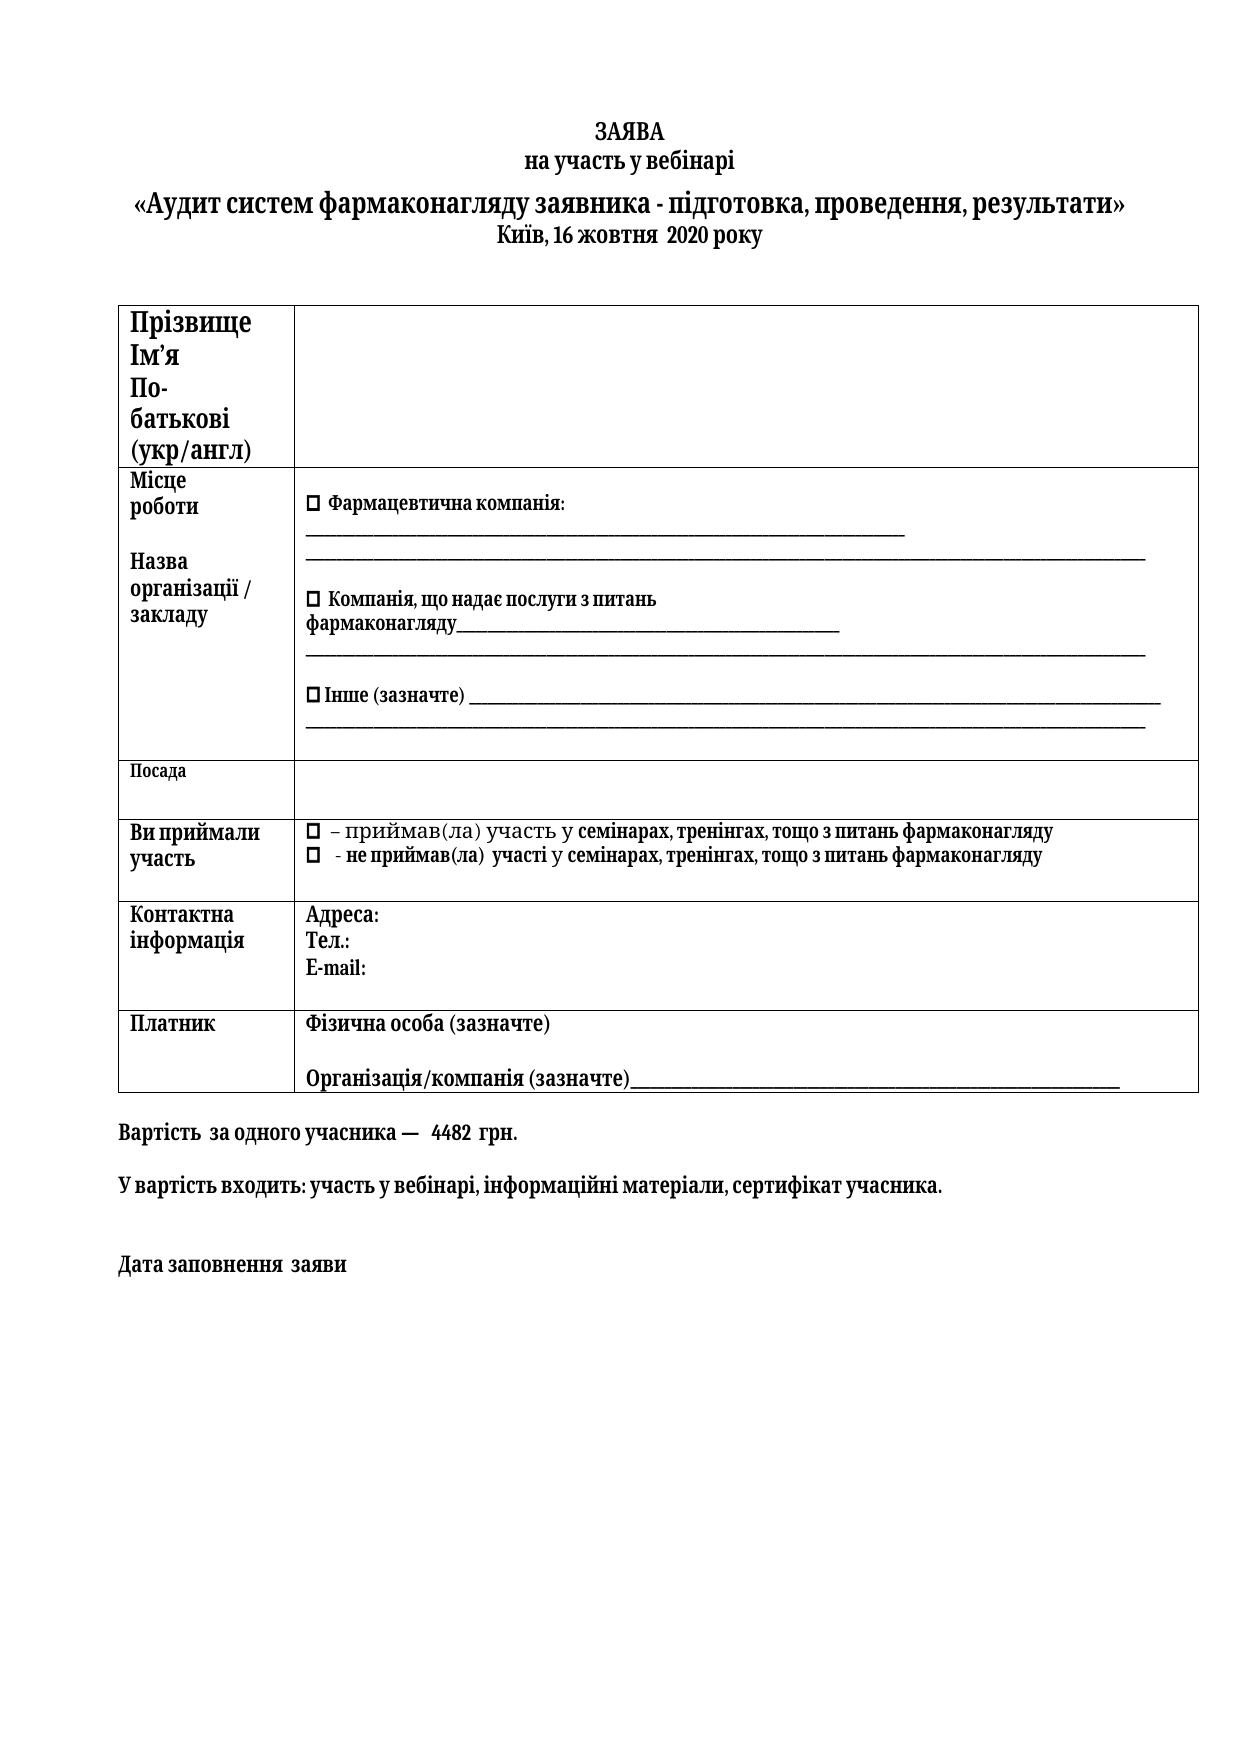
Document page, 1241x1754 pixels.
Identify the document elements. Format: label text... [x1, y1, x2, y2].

text ЗАЯВА [118, 118, 1141, 147]
text Вартість за одного учасника — 4482 грн. [118, 1120, 1141, 1146]
text «Аудит систем фармаконагляду заявника - підготовка, проведення, результати» [118, 188, 1141, 221]
table_cell Контактна інформація [119, 902, 294, 1010]
table_cell Платник [119, 1011, 294, 1092]
table_cell Місце роботи Назва організації / закладу [119, 468, 294, 760]
table_cell Фізична особа (зазначте) Організація/компанія (зазначте)________________________________________________________________________ [295, 1011, 1198, 1092]
text Дата заповнення заяви [118, 1251, 1141, 1278]
table_cell Фармацевтична компанія: _________________________________________________________________________________________________ ________________________________________________________________________________________________________________________________________ Компанія, що надає послуги з питань фармаконагляду______________________________________________________________ ________________________________________________________________________________________________________________________________________ Інше (зазначте) ________________________________________________________________________________________________________________ ________________________________________________________________________________________________________________________________________ [295, 468, 1198, 760]
table_cell Посада [119, 761, 294, 818]
text на участь у вебінарі [118, 147, 1141, 176]
table_header Прізвище Ім’я По-батькові (укр/англ) [119, 306, 294, 467]
table_cell [295, 761, 1198, 818]
table_cell Адреса: Тел.: Е-mail: [295, 902, 1198, 1010]
table_cell Ви приймали участь [119, 820, 294, 901]
text У вартість входить: участь у вебінарі, інформаційні матеріали, сертифікат учасника. [118, 1172, 1141, 1199]
text Київ, 16 жовтня 2020 року [118, 221, 1141, 250]
table_cell – приймав(ла) участь у семінарах, тренінгах, тощо з питань фармаконагляду - не приймав(ла) участі у семінарах, тренінгах, тощо з питань фармаконагляду [295, 820, 1198, 901]
table_header [295, 306, 1198, 467]
